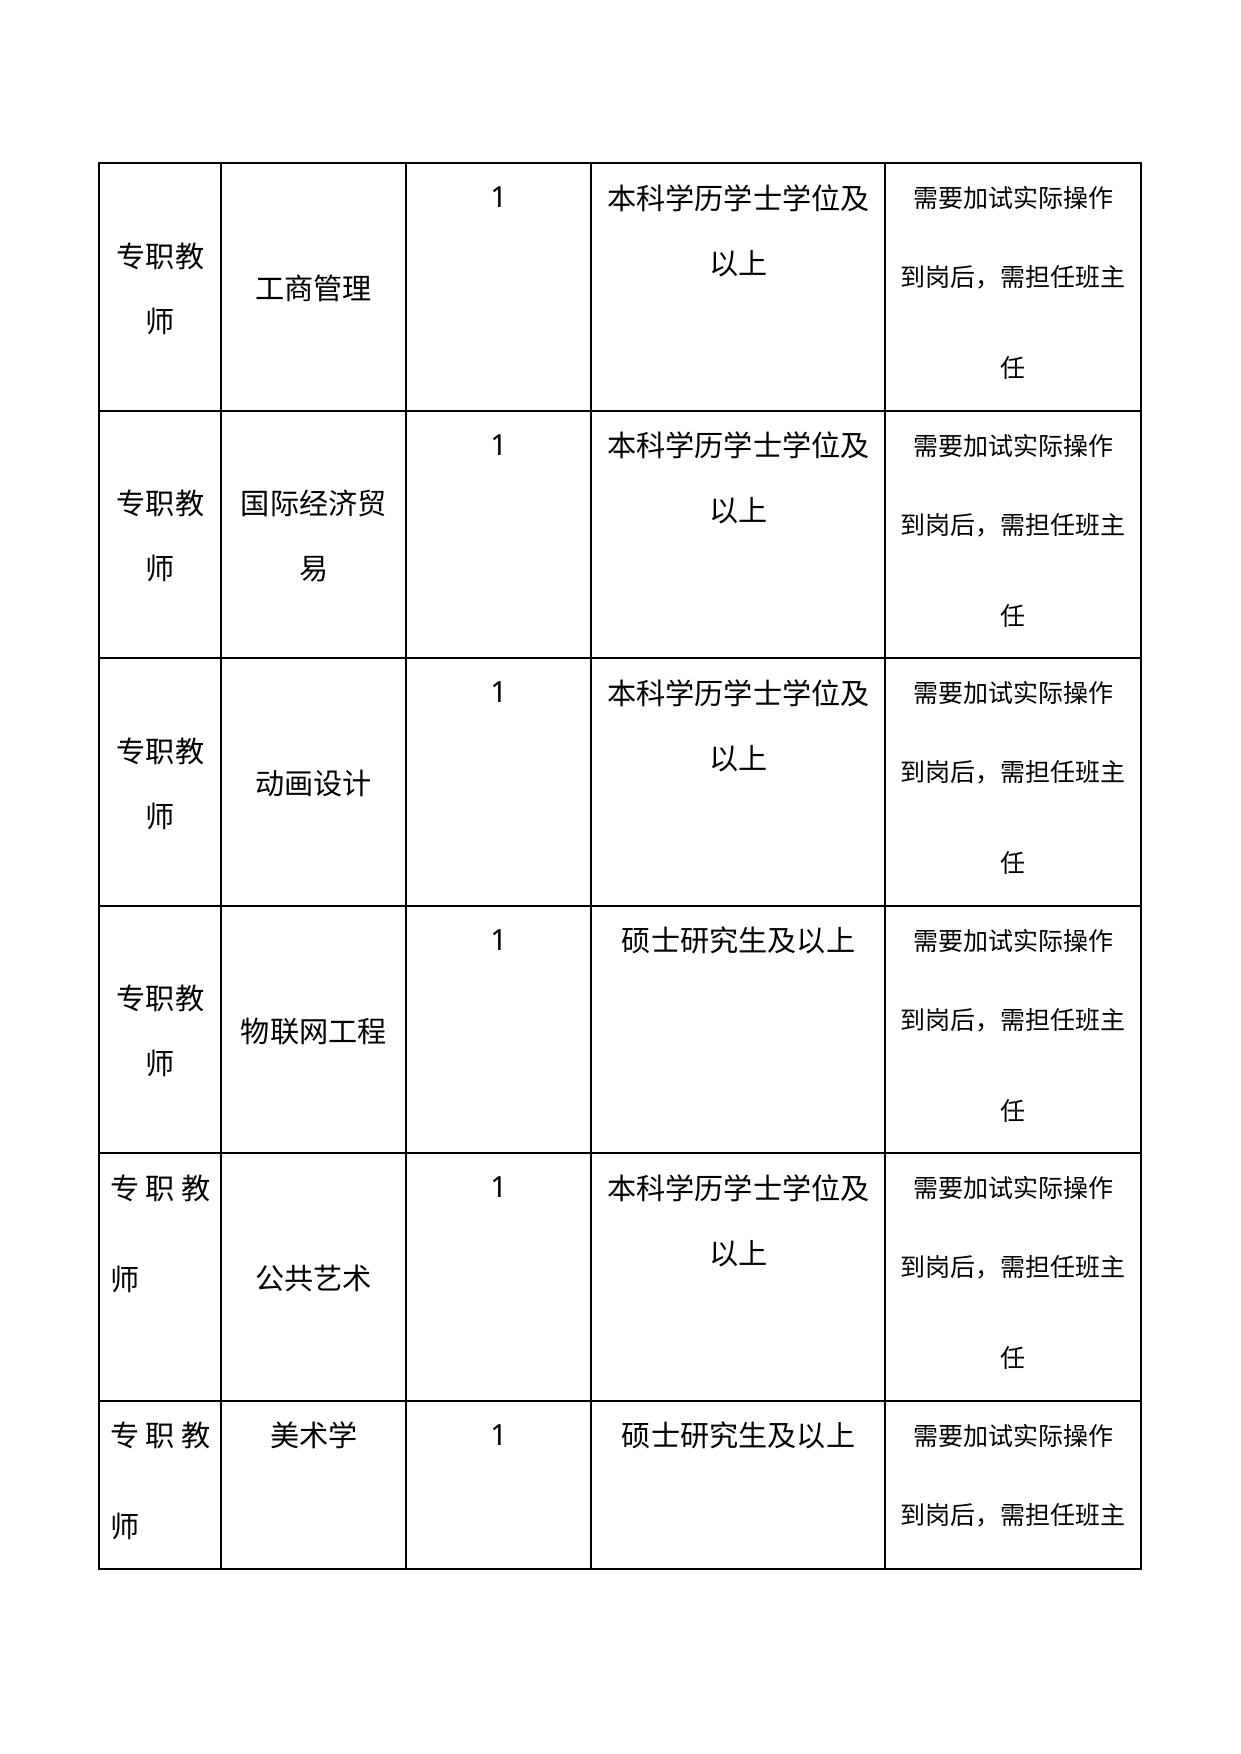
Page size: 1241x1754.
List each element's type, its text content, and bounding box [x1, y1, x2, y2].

table_cell 需要加试实际操作 到岗后，需担任班主任 [886, 1402, 1140, 1567]
table_cell 动画设计 [222, 659, 405, 904]
table_cell 1 [407, 1402, 590, 1567]
table_cell 本科学历学士学位及以上 [592, 1154, 884, 1399]
table_cell 物联网工程 [222, 907, 405, 1152]
table_cell 工商管理 [222, 164, 405, 409]
table_cell 硕士研究生及以上 [592, 1402, 884, 1567]
table_cell 1 [407, 1154, 590, 1399]
table_cell 公共艺术 [222, 1154, 405, 1399]
table_cell 专职教师 [100, 412, 220, 657]
table_cell 专职教师 [100, 1154, 220, 1399]
table_cell 专职教师 [100, 659, 220, 904]
table_cell 1 [407, 659, 590, 904]
table_cell 专职教师 [100, 907, 220, 1152]
table_cell 1 [407, 907, 590, 1152]
table_cell 本科学历学士学位及以上 [592, 659, 884, 904]
table_cell 需要加试实际操作 到岗后，需担任班主任 [886, 1154, 1140, 1399]
table_cell 专职教师 [100, 1402, 220, 1567]
table_cell 需要加试实际操作 到岗后，需担任班主任 [886, 412, 1140, 657]
table_cell 国际经济贸易 [222, 412, 405, 657]
table_cell 本科学历学士学位及以上 [592, 164, 884, 409]
table_cell 1 [407, 412, 590, 657]
table_cell 专职教师 [100, 164, 220, 409]
table_cell 需要加试实际操作 到岗后，需担任班主任 [886, 659, 1140, 904]
table_cell 本科学历学士学位及以上 [592, 412, 884, 657]
table_cell 硕士研究生及以上 [592, 907, 884, 1152]
table_cell 美术学 [222, 1402, 405, 1567]
table_cell 1 [407, 164, 590, 409]
table_cell 需要加试实际操作 到岗后，需担任班主任 [886, 164, 1140, 409]
table_cell 需要加试实际操作 到岗后，需担任班主任 [886, 907, 1140, 1152]
